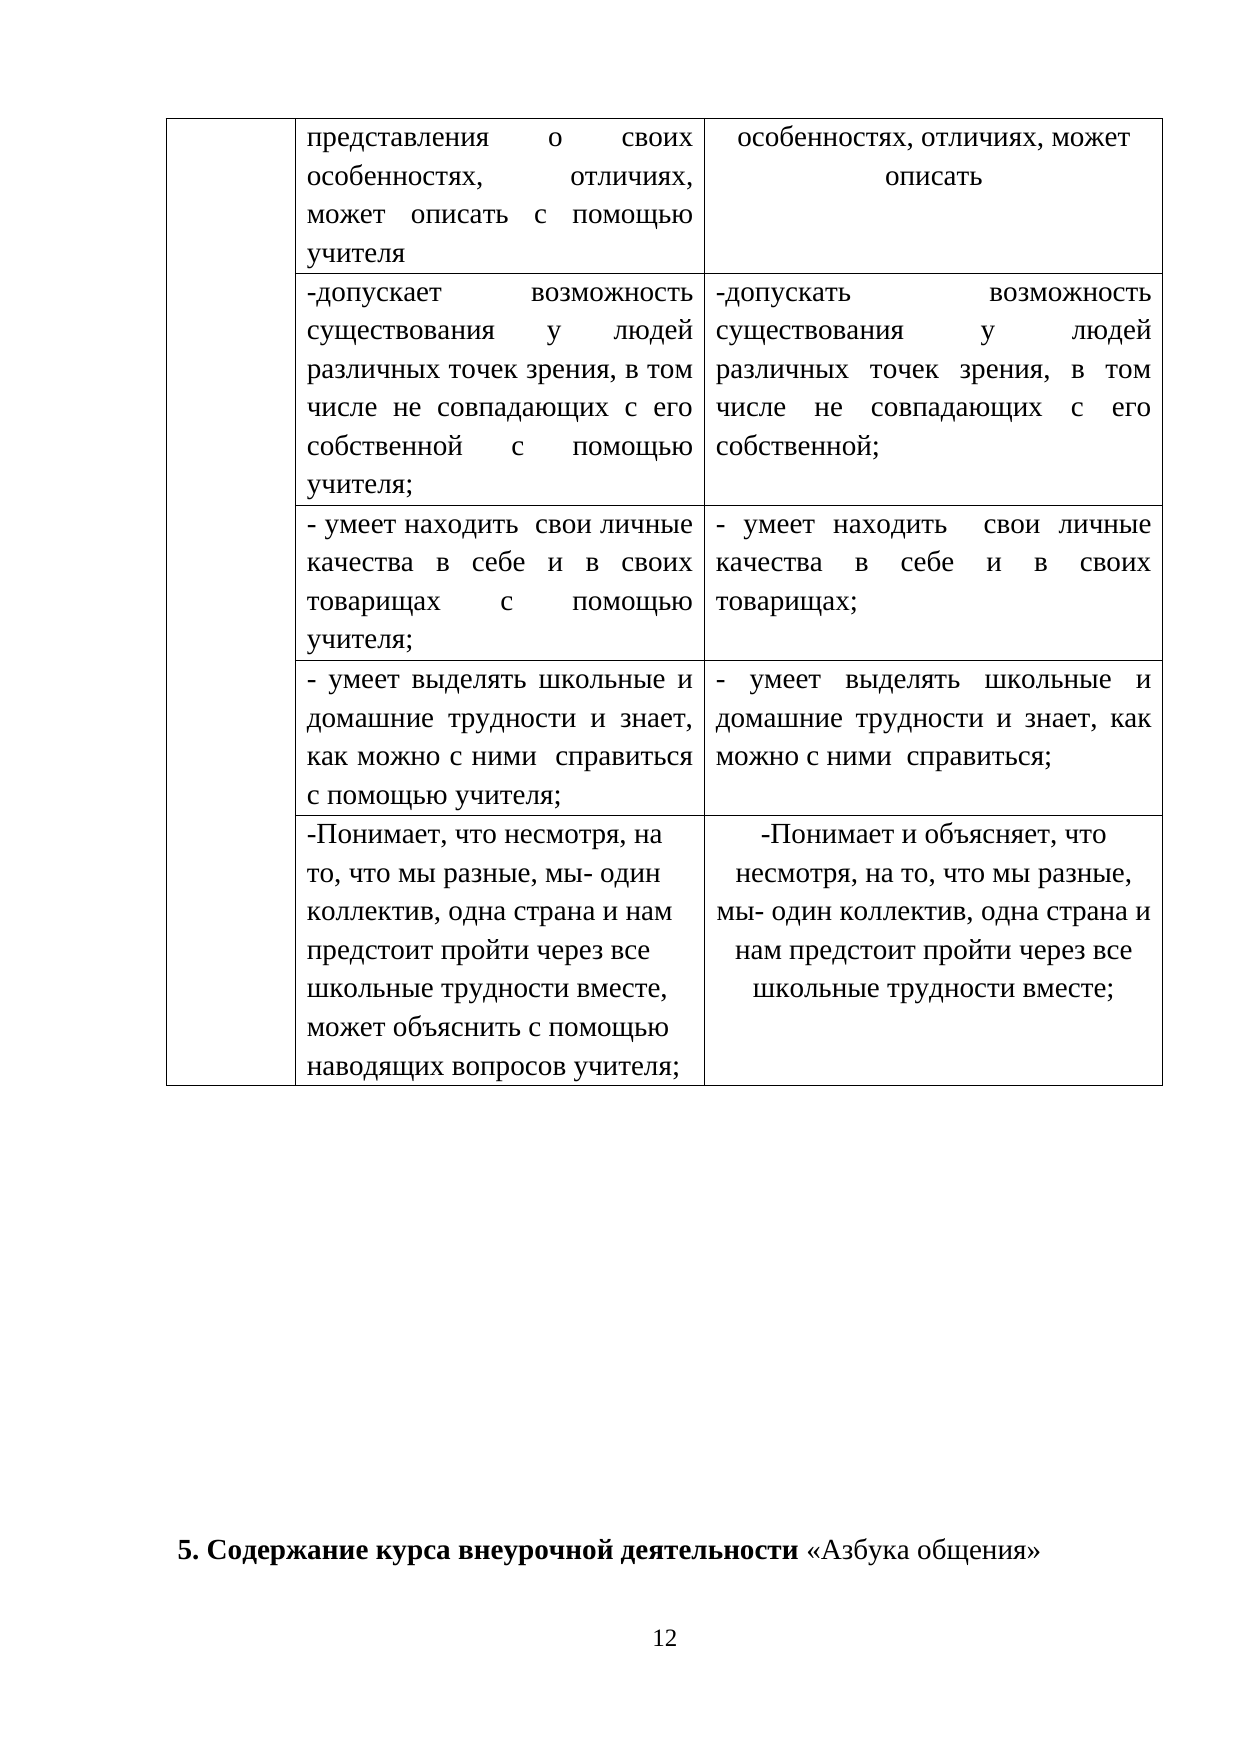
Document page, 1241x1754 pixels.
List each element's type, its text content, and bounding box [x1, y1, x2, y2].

text 5. Содержание курса внеурочной деятельности «Азбука общения» [177, 1532, 1152, 1566]
table_cell -допускает возможность существования у людей различных точек зрения, в том числе не совпадающих с его собственной с помощью учителя; [296, 274, 704, 505]
table_cell - умеет находить свои личные качества в себе и в своих товарищах с помощью учителя; [296, 506, 704, 660]
table_cell -Понимает, что несмотря, на то, что мы разные, мы- один коллектив, одна страна и нам предстоит пройти через все школьные трудности вместе, может объяснить с помощью наводящих вопросов учителя; [296, 816, 704, 1085]
table_cell -допускать возможность существования у людей различных точек зрения, в том числе не совпадающих с его собственной; [705, 274, 1162, 505]
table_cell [296, 119, 704, 273]
table_cell -Понимает и объясняет, что несмотря, на то, что мы разные, мы- один коллектив, одна страна и нам предстоит пройти через все школьные трудности вместе; [705, 816, 1162, 1085]
table_cell - умеет находить свои личные качества в себе и в своих товарищах; [705, 506, 1162, 660]
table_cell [705, 119, 1162, 273]
table_cell - умеет выделять школьные и домашние трудности и знает, как можно с ними справиться с помощью учителя; [296, 661, 704, 815]
table_cell - умеет выделять школьные и домашние трудности и знает, как можно с ними справиться; [705, 661, 1162, 815]
